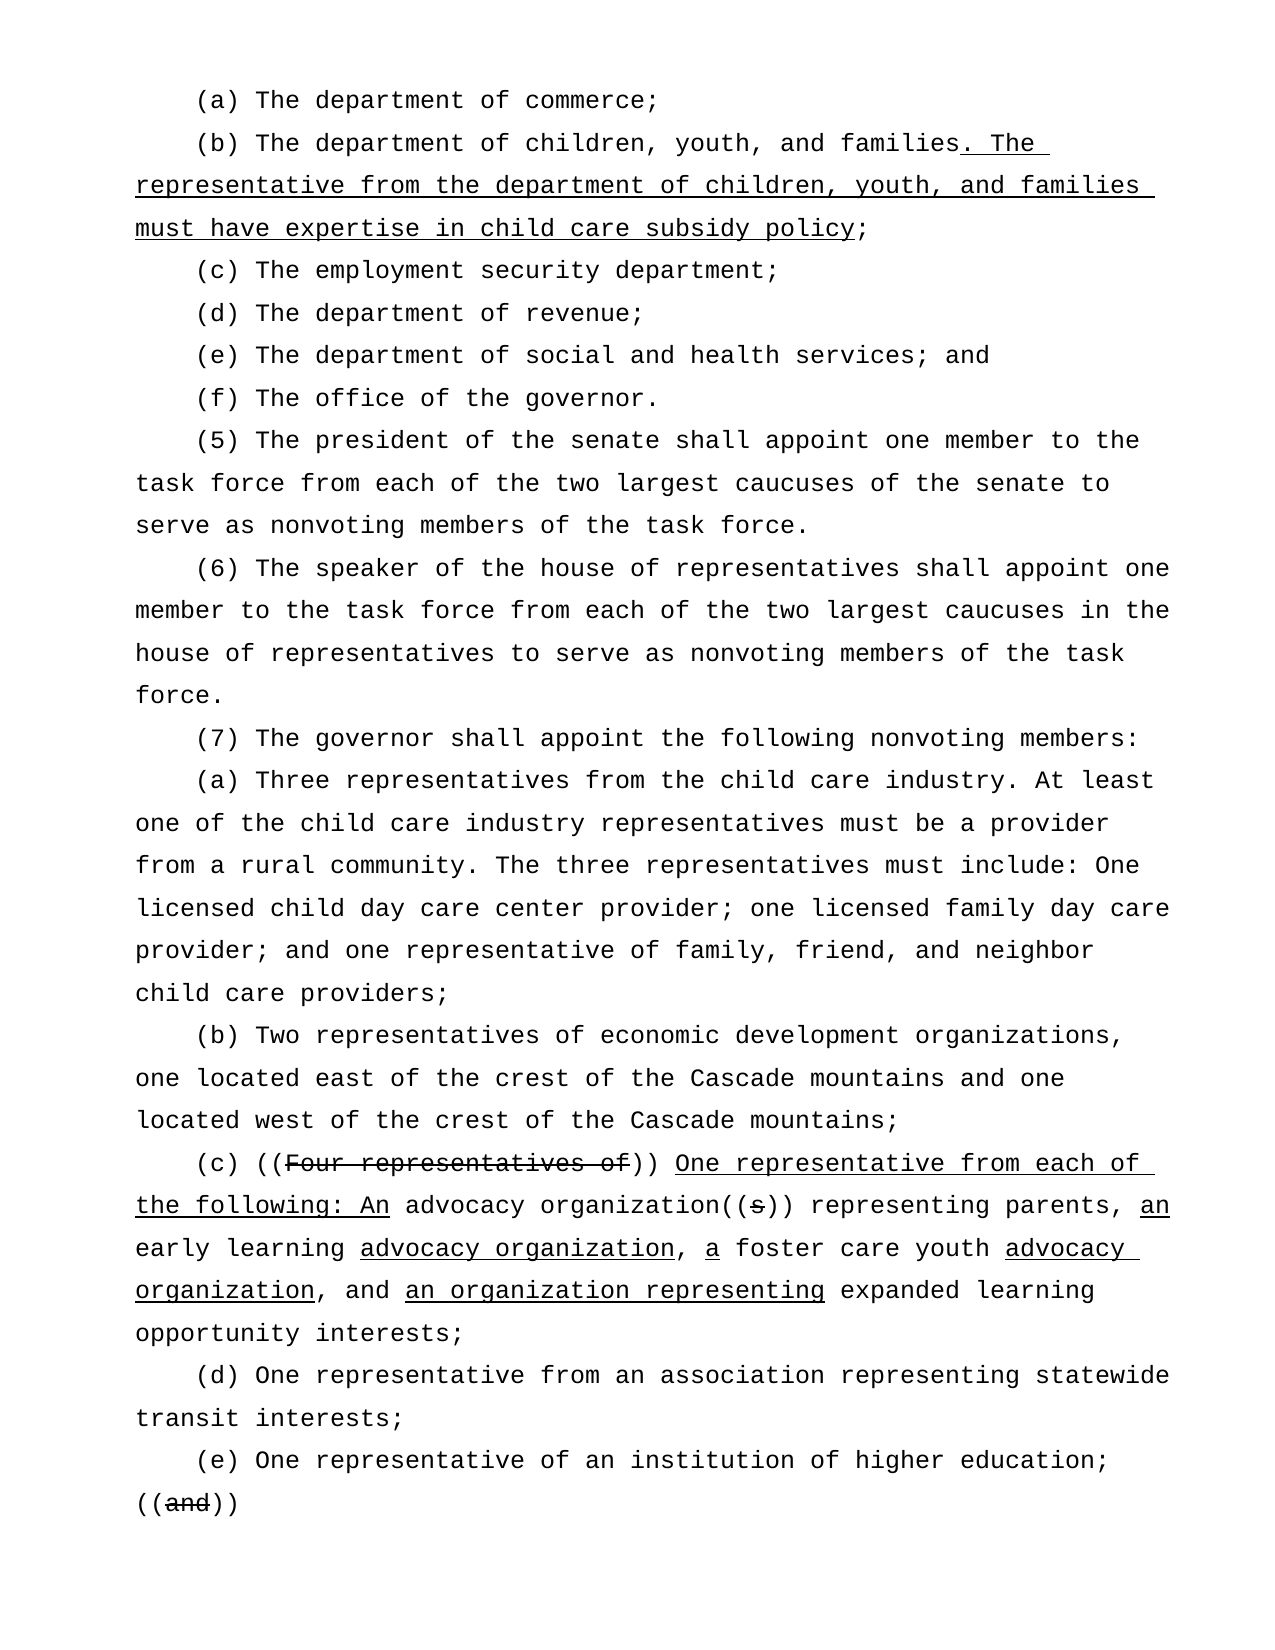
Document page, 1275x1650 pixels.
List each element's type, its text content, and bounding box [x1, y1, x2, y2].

text (b) Two representatives of economic development organizations, one located east of the crest of the Cascade mountains and one located west of the crest of the Cascade mountains; [135, 1010, 1170, 1137]
text (5) The president of the senate shall appoint one member to the task force from each of the two largest caucuses of the senate to serve as nonvoting members of the task force. [135, 415, 1170, 542]
text (d) One representative from an association representing statewide transit interests; [135, 1350, 1170, 1435]
text (a) The department of commerce; [135, 75, 1170, 117]
text (f) The office of the governor. [135, 372, 1170, 415]
text (6) The speaker of the house of representatives shall appoint one member to the task force from each of the two largest caucuses in the house of representatives to serve as nonvoting members of the task force. [135, 542, 1170, 712]
text (a) Three representatives from the child care industry. At least one of the child care industry representatives must be a provider from a rural community. The three representatives must include: One licensed child day care center provider; one licensed family day care provider; and one representative of family, friend, and neighbor child care providers; [135, 755, 1170, 1010]
text (c) The employment security department; [135, 245, 1170, 287]
text (b) The department of children, youth, and families. The representative from the department of children, youth, and families must have expertise in child care subsidy policy; [135, 117, 1170, 245]
text (d) The department of revenue; [135, 287, 1170, 330]
text (e) The department of social and health services; and [135, 330, 1170, 372]
text (e) One representative of an institution of higher education; ((and)) [135, 1435, 1170, 1520]
text (7) The governor shall appoint the following nonvoting members: [135, 712, 1170, 755]
text (c) ((Four representatives of)) One representative from each of the following: An advocacy organization((s)) representing parents, an early learning advocacy organization, a foster care youth advocacy organization, and an organization representing expanded learning opportunity interests; [135, 1137, 1170, 1350]
